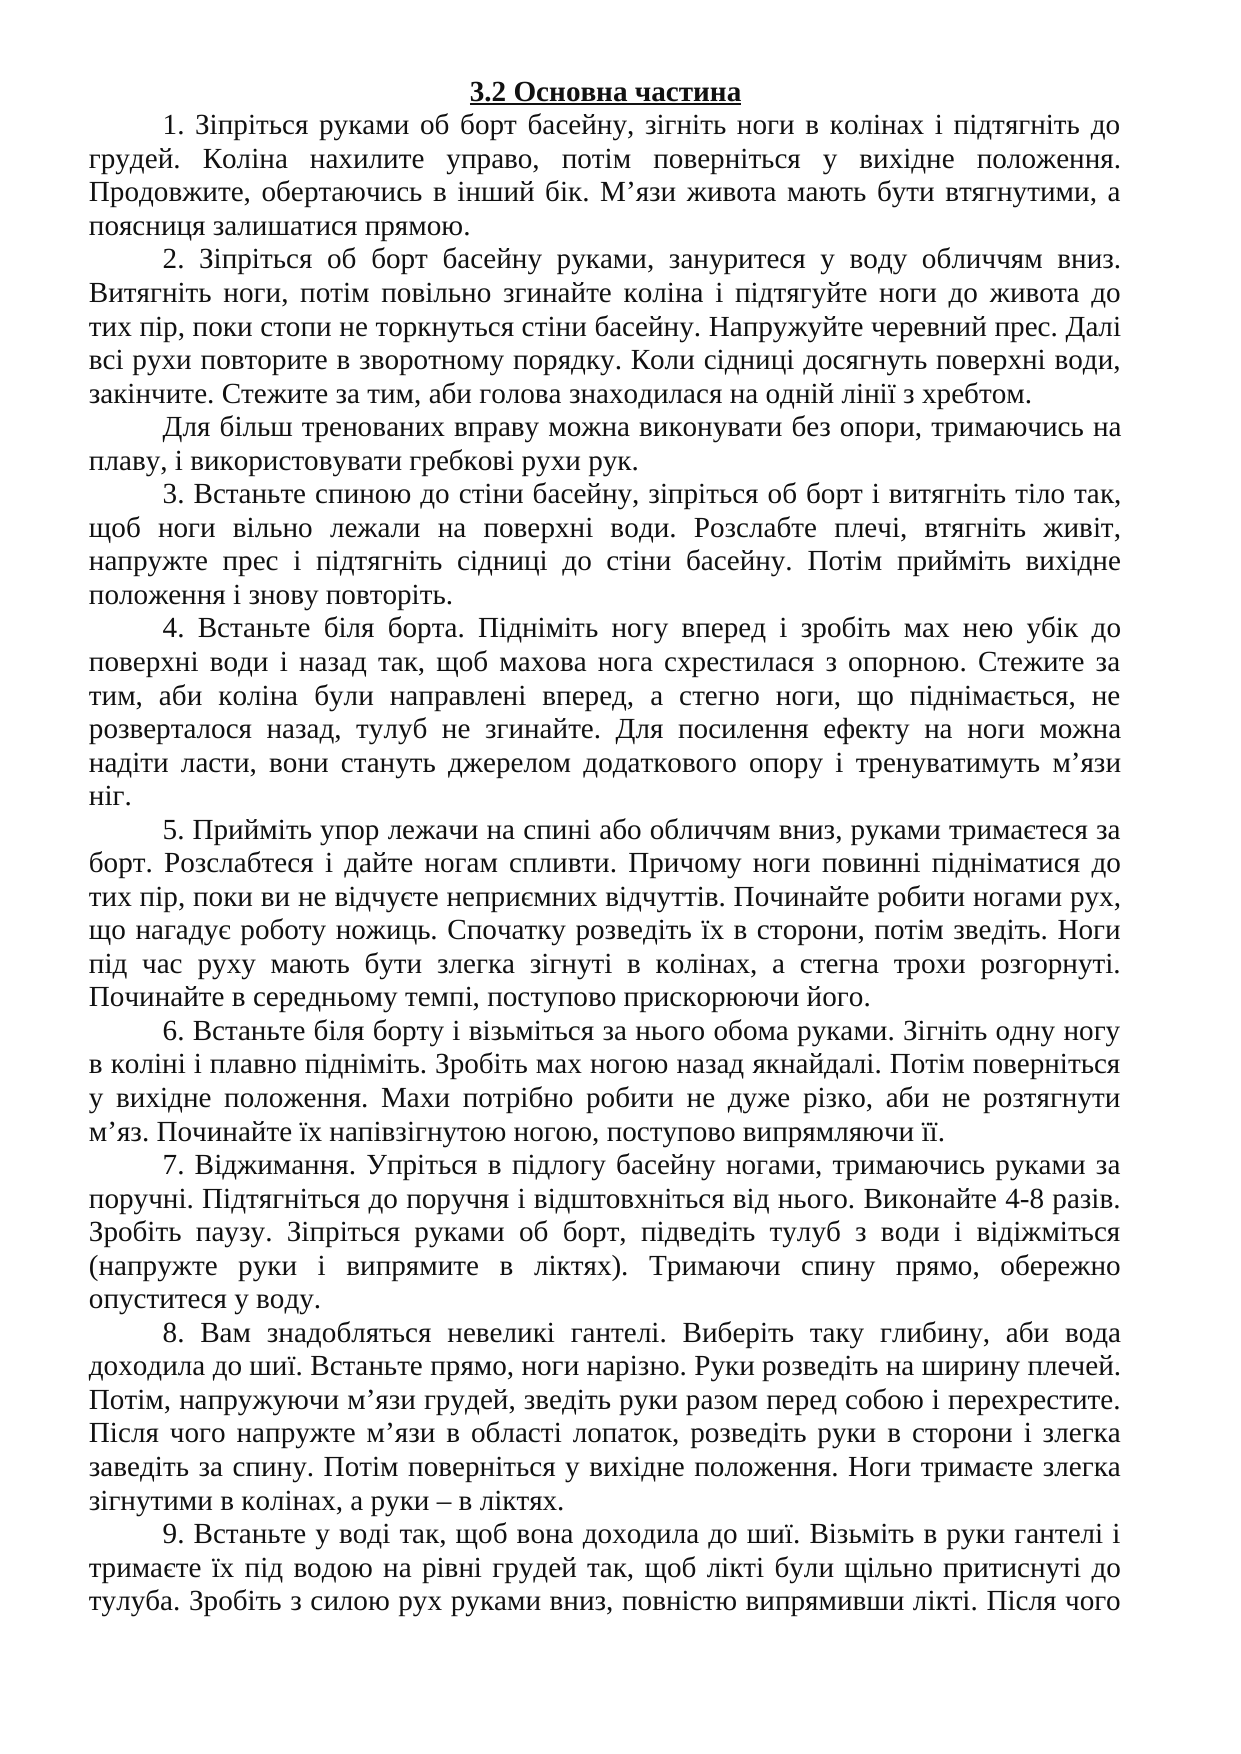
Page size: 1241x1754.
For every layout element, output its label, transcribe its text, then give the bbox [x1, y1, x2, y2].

text Для більш тренованих вправу можна виконувати без опори, тримаючись на плаву, і використовувати гребкові рухи рук. [89, 409, 1122, 476]
text 3.2 Основна частина [89, 74, 1122, 107]
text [89, 1516, 1122, 1617]
text 3. Встаньте спиною до стіни басейну, зіпріться об борт і витягніть тіло так, щоб ноги вільно лежали на поверхні води. Розслабте плечі, втягніть живіт, напружте прес і підтягніть сідниці до стіни басейну. Потім прийміть вихідне положення і знову повторіть. [89, 476, 1122, 611]
text 4. Встаньте біля борта. Підніміть ногу вперед і зробіть мах нею убік до поверхні води і назад так, щоб махова нога схрестилася з опорною. Стежите за тим, аби коліна були направлені вперед, а стегно ноги, що піднімається, не розверталося назад, тулуб не згинайте. Для посилення ефекту на ноги можна надіти ласти, вони стануть джерелом додаткового опору і тренуватимуть м’язи ніг. [89, 611, 1122, 812]
text 7. Віджимання. Упріться в підлогу басейну ногами, тримаючись руками за поручні. Підтягніться до поручня і відштовхніться від нього. Виконайте 4-8 разів. Зробіть паузу. Зіпріться руками об борт, підведіть тулуб з води і відіжміться (напружте руки і випрямите в ліктях). Тримаючи спину прямо, обережно опуститеся у воду. [89, 1147, 1122, 1315]
text 6. Встаньте біля борту і візьміться за нього обома руками. Зігніть одну ногу в коліні і плавно підніміть. Зробіть мах ногою назад якнайдалі. Потім поверніться у вихідне положення. Махи потрібно робити не дуже різко, аби не розтягнути м’яз. Починайте їх напівзігнутою ногою, поступово випрямляючи її. [89, 1013, 1122, 1147]
text 5. Прийміть упор лежачи на спині або обличчям вниз, руками тримаєтеся за борт. Розслабтеся і дайте ногам спливти. Причому ноги повинні підніматися до тих пір, поки ви не відчуєте неприємних відчуттів. Починайте робити ногами рух, що нагадує роботу ножиць. Спочатку розведіть їх в сторони, потім зведіть. Ноги під час руху мають бути злегка зігнуті в колінах, а стегна трохи розгорнуті. Починайте в середньому темпі, поступово прискорюючи його. [89, 812, 1122, 1013]
text 2. Зіпріться об борт басейну руками, зануритеся у воду обличчям вниз. Витягніть ноги, потім повільно згинайте коліна і підтягуйте ноги до живота до тих пір, поки стопи не торкнуться стіни басейну. Напружуйте черевний прес. Далі всі рухи повторите в зворотному порядку. Коли сідниці досягнуть поверхні води, закінчите. Стежите за тим, аби голова знаходилася на одній лінії з хребтом. [89, 242, 1122, 409]
text 8. Вам знадобляться невеликі гантелі. Виберіть таку глибину, аби вода доходила до шиї. Встаньте прямо, ноги нарізно. Руки розведіть на ширину плечей. Потім, напружуючи м’язи грудей, зведіть руки разом перед собою і перехрестите. Після чого напружте м’язи в області лопаток, розведіть руки в сторони і злегка заведіть за спину. Потім поверніться у вихідне положення. Ноги тримаєте злегка зігнутими в колінах, а руки – в ліктях. [89, 1315, 1122, 1516]
text 1. Зіпріться руками об борт басейну, зігніть ноги в колінах і підтягніть до грудей. Коліна нахилите управо, потім поверніться у вихідне положення. Продовжите, обертаючись в інший бік. М’язи живота мають бути втягнутими, а поясниця залишатися прямою. [89, 107, 1122, 242]
